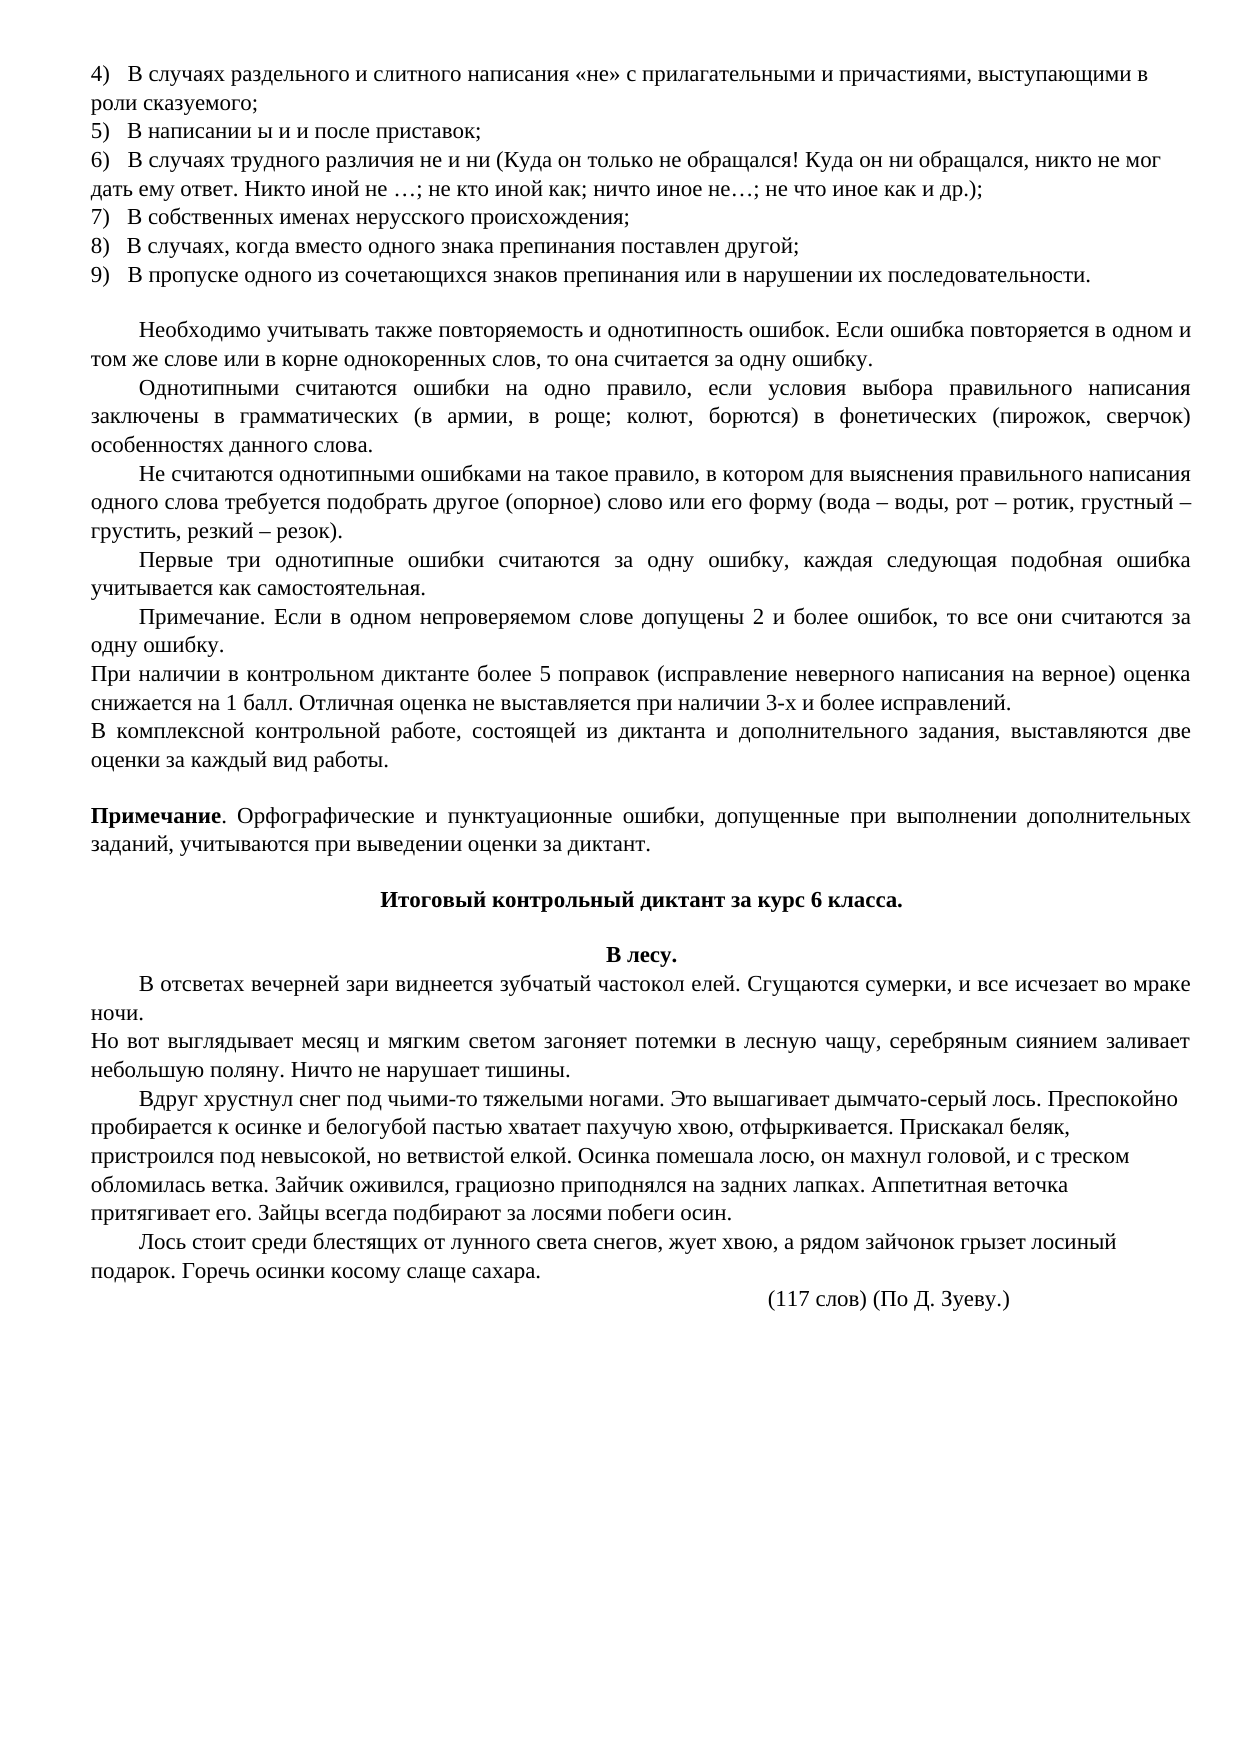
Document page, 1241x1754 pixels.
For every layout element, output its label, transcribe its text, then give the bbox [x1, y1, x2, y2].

list В случаях, когда вместо одного знака препинания поставлен другой; [91, 232, 1193, 258]
text В комплексной контрольной работе, состоящей из диктанта и дополнительного задания, выставляются две оценки за каждый вид работы. [91, 717, 1193, 772]
list В случаях раздельного и слитного написания «не» с прилагательными и причастиями, выступающими в роли сказуемого; [91, 60, 1193, 115]
text Первые три однотипные ошибки считаются за одну ошибку, каждая следующая подобная ошибка учитывается как самостоятельная. [91, 546, 1193, 601]
text При наличии в контрольном диктанте более 5 поправок (исправление неверного написания на верное) оценка снижается на 1 балл. Отличная оценка не выставляется при наличии 3-х и более исправлений. [91, 660, 1193, 715]
text Однотипными считаются ошибки на одно правило, если условия выбора правильного написания заключены в грамматических (в армии, в роще; колют, борются) в фонетических (пирожок, сверчок) особенностях данного слова. [91, 374, 1193, 457]
text Примечание. Если в одном непроверяемом слове допущены 2 и более ошибок, то все они считаются за одну ошибку. [91, 603, 1193, 658]
subtitle Итоговый контрольный диктант за курс 6 класса. [91, 886, 1193, 912]
text Но вот выглядывает месяц и мягким светом загоняет потемки в лесную чащу, серебряным сиянием заливает небольшую поляну. Ничто не нарушает тишины. [91, 1027, 1193, 1082]
text (117 слов) (По Д. Зуеву.) [768, 1285, 1193, 1312]
subtitle В лесу. [91, 942, 1193, 968]
list В написании ы и и после приставок; [91, 117, 1193, 144]
text Лось стоит среди блестящих от лунного света снегов, жует хвою, а рядом зайчонок грызет лосиный подарок. Горечь осинки косому слаще сахара. [91, 1228, 1193, 1283]
text Примечание. Орфографические и пунктуационные ошибки, допущенные при выполнении дополнительных заданий, учитываются при выведении оценки за диктант. [91, 802, 1193, 857]
list В пропуске одного из сочетающихся знаков препинания или в нарушении их последовательности. [91, 261, 1193, 287]
text В отсветах вечерней зари виднеется зубчатый частокол елей. Сгущаются сумерки, и все исчезает во мраке ночи. [91, 970, 1193, 1025]
text Необходимо учитывать также повторяемость и однотипность ошибок. Если ошибка повторяется в одном и том же слове или в корне однокоренных слов, то она считается за одну ошибку. [91, 316, 1193, 371]
list В собственных именах нерусского происхождения; [91, 203, 1193, 230]
text Не считаются однотипными ошибками на такое правило, в котором для выяснения правильного написания одного слова требуется подобрать другое (опорное) слово или его форму (вода – воды, рот – ротик, грустный – грустить, резкий – резок). [91, 460, 1193, 543]
list В случаях трудного различия не и ни (Куда он только не обращался! Куда он ни обращался, никто не мог дать ему ответ. Никто иной не …; не кто иной как; ничто иное не…; не что иное как и др.); [91, 146, 1193, 201]
text Вдруг хрустнул снег под чьими-то тяжелыми ногами. Это вышагивает дымчато-серый лось. Преспокойно пробирается к осинке и белогубой пастью хватает пахучую хвою, отфыркивается. Прискакал беляк, пристроился под невысокой, но ветвистой елкой. Осинка помешала лосю, он махнул головой, и с треском обломилась ветка. Зайчик оживился, грациозно приподнялся на задних лапках. Аппетитная веточка притягивает его. Зайцы всегда подбирают за лосями побеги осин. [91, 1085, 1193, 1226]
